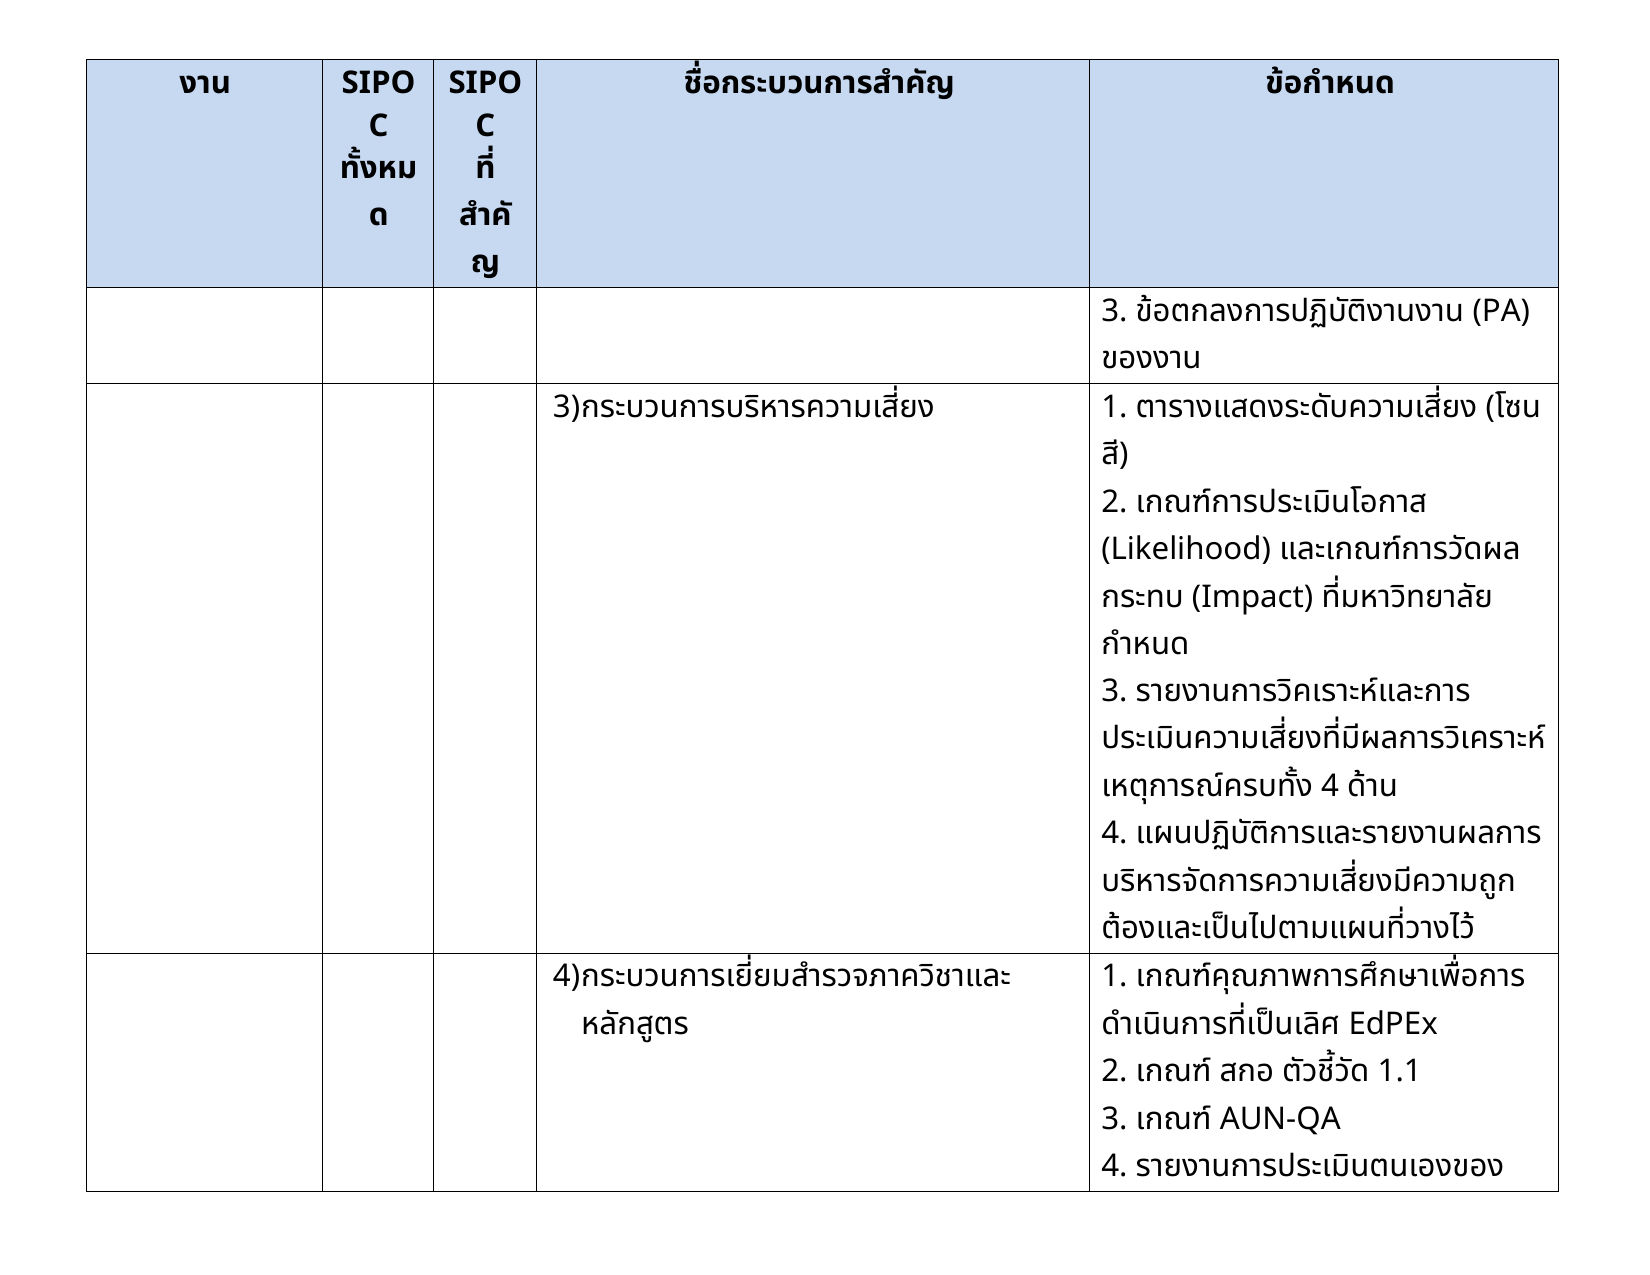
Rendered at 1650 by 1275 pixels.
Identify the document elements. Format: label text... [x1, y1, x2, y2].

table_cell [434, 384, 536, 952]
table_cell กระบวนการบริหารความเสี่ยง [537, 384, 1089, 952]
table_cell [323, 954, 433, 1191]
table_cell [434, 288, 536, 383]
table_cell [434, 954, 536, 1191]
table_cell 1. ตารางแสดงระดับความเสี่ยง (โซนสี) 2. เกณฑ์การประเมินโอกาส (Likelihood) และเกณฑ์การวัดผลกระทบ (Impact) ที่มหาวิทยาลัยกำหนด 3. รายงานการวิคเราะห์และการประเมินความเสี่ยงที่มีผลการวิเคราะห์เหตุการณ์ครบทั้ง 4 ด้าน 4. แผนปฏิบัติการและรายงานผลการบริหารจัดการความเสี่ยงมีความถูกต้องและเป็นไปตามแผนที่วางไว้ [1090, 384, 1558, 952]
table_cell [87, 954, 322, 1191]
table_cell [1090, 288, 1558, 383]
table_header งาน [87, 60, 322, 287]
table_header SIPOC ทั้งหมด [323, 60, 433, 287]
table_cell [87, 384, 322, 952]
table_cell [537, 288, 1089, 383]
table_header ข้อกำหนด [1090, 60, 1558, 287]
table_header ชื่อกระบวนการสำคัญ [537, 60, 1089, 287]
table_cell [323, 288, 433, 383]
table_cell [87, 288, 322, 383]
table_cell กระบวนการเยี่ยมสำรวจภาควิชาและหลักสูตร [537, 954, 1089, 1191]
table_cell [323, 384, 433, 952]
table_header SIPOC ที่สำคัญ [434, 60, 536, 287]
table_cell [1090, 954, 1558, 1191]
